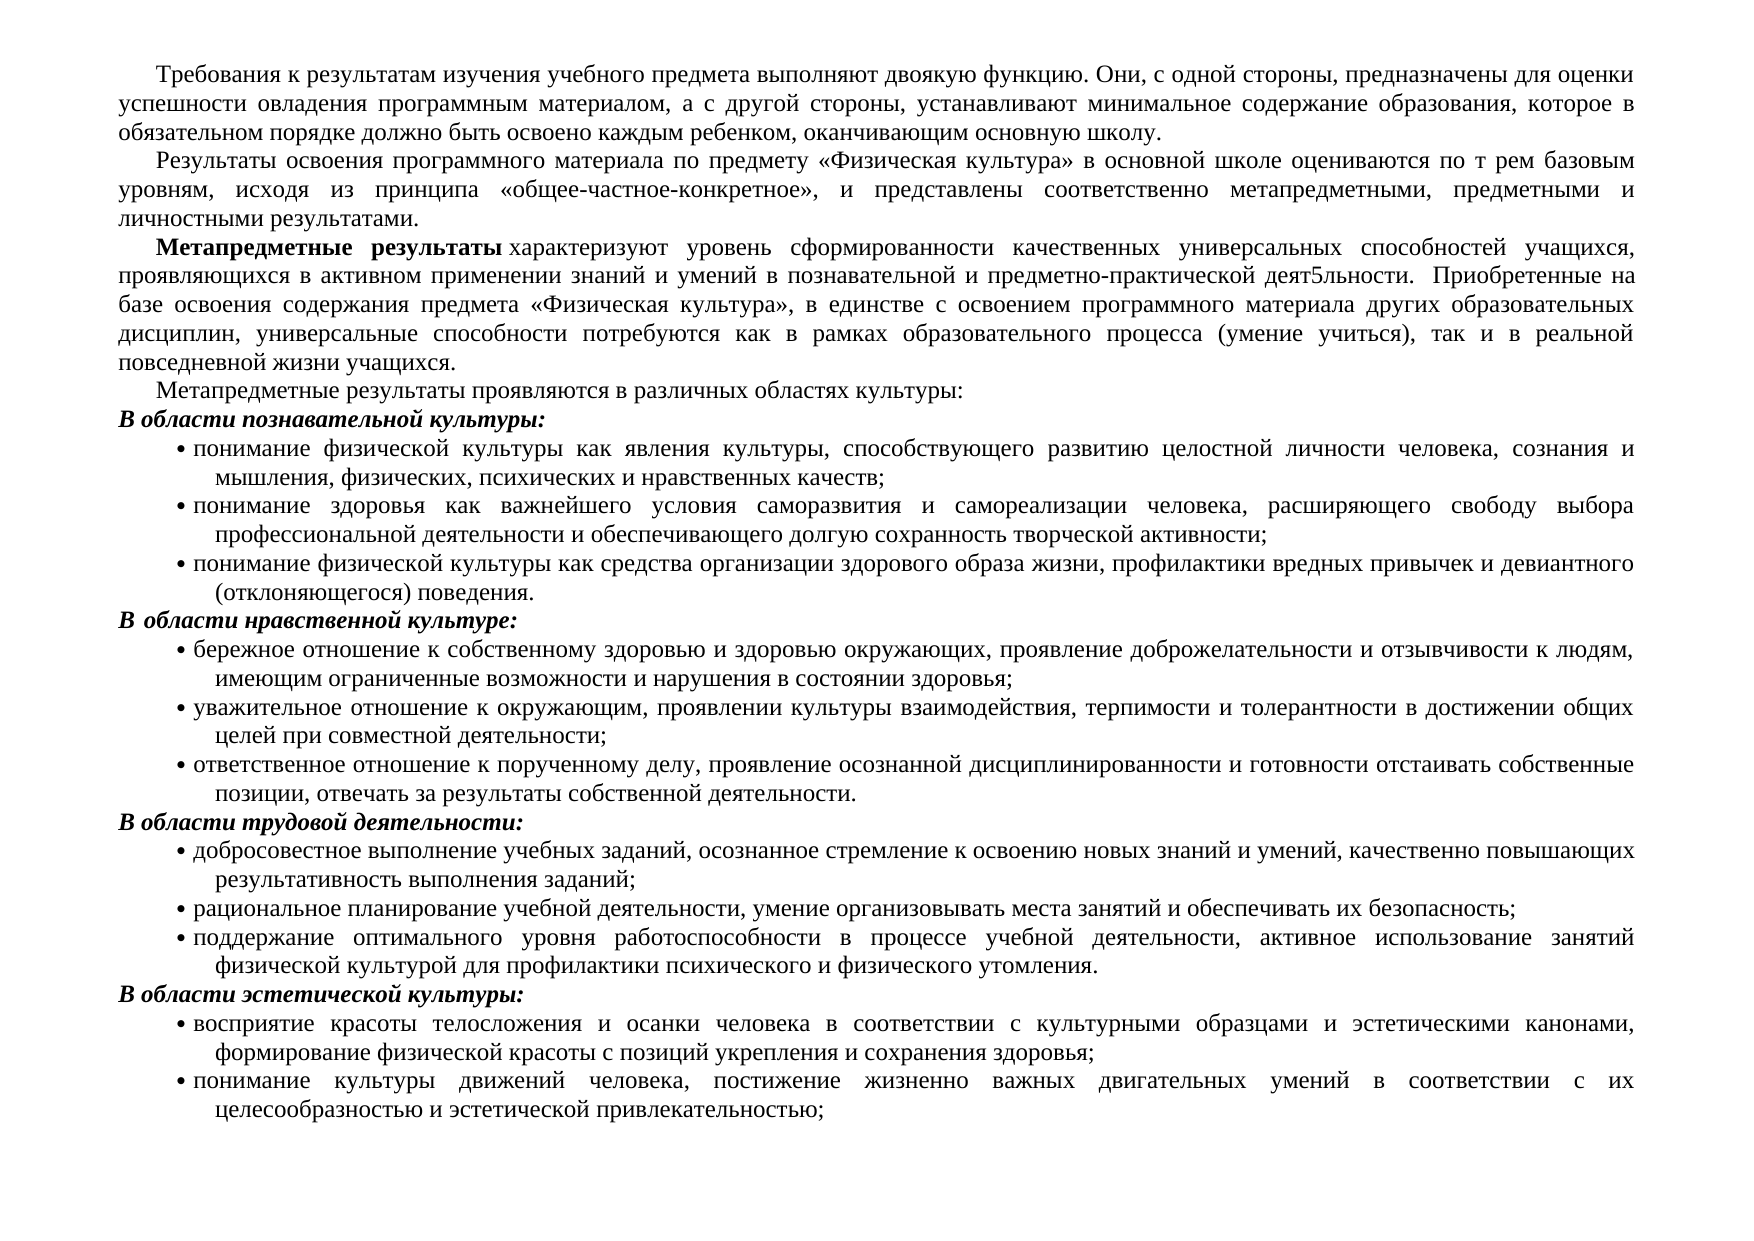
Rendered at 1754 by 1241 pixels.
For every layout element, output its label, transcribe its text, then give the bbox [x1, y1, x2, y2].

text Метапредметные результаты проявляются в различных областях культуры: [118, 375, 1636, 404]
text Результаты освоения программного материала по предмету «Физическая культура» в основной школе оцениваются по т рем базовым уровням, исходя из принципа «общее-частное-конкретное», и представлены соответственно метапредметными, предметными и личностными результатами. [118, 145, 1636, 232]
text Требования к результатам изучения учебного предмета выполняют двоякую функцию. Они, с одной стороны, предназначены для оценки успешности овладения программным материалом, а с другой стороны, устанавливают минимальное содержание образования, которое в обязательном порядке должно быть освоено каждым ребенком, оканчивающим основную школу. [118, 59, 1636, 145]
text В области трудовой деятельности: [118, 807, 1636, 835]
list уважительное отношение к окружающим, проявлении культуры взаимодействия, терпимости и толерантности в достижении общих целей при совместной деятельности; [177, 692, 1636, 749]
text Метапредметные результаты характеризуют уровень сформированности качественных универсальных способностей учащихся, проявляющихся в активном применении знаний и умений в познавательной и предметно-практической деят5льности. Приобретенные на базе освоения содержания предмета «Физическая культура», в единстве с освоением программного материала других образовательных дисциплин, универсальные способности потребуются как в рамках образовательного процесса (умение учиться), так и в реальной повседневной жизни учащихся. [118, 232, 1636, 375]
list поддержание оптимального уровня работоспособности в процессе учебной деятельности, активное использование занятий физической культурой для профилактики психического и физического утомления. [177, 922, 1636, 979]
list понимание физической культуры как явления культуры, способствующего развитию целостной личности человека, сознания и мышления, физических, психических и нравственных качеств; [177, 433, 1636, 490]
list понимание здоровья как важнейшего условия саморазвития и самореализации человека, расширяющего свободу выбора профессиональной деятельности и обеспечивающего долгую сохранность творческой активности; [177, 490, 1636, 548]
text В области эстетической культуры: [118, 979, 1636, 1008]
list ответственное отношение к порученному делу, проявление осознанной дисциплинированности и готовности отстаивать собственные позиции, отвечать за результаты собственной деятельности. [177, 749, 1636, 807]
list восприятие красоты телосложения и осанки человека в соответствии с культурными образцами и эстетическими канонами, формирование физической красоты с позиций укрепления и сохранения здоровья; [177, 1008, 1636, 1065]
text В области нравственной культуре: [118, 605, 1636, 634]
list бережное отношение к собственному здоровью и здоровью окружающих, проявление доброжелательности и отзывчивости к людям, имеющим ограниченные возможности и нарушения в состоянии здоровья; [177, 634, 1636, 692]
list понимание культуры движений человека, постижение жизненно важных двигательных умений в соответствии с их целесообразностью и эстетической привлекательностью; [177, 1065, 1636, 1123]
list добросовестное выполнение учебных заданий, осознанное стремление к освоению новых знаний и умений, качественно повышающих результативность выполнения заданий; [177, 835, 1636, 893]
list рациональное планирование учебной деятельности, умение организовывать места занятий и обеспечивать их безопасность; [177, 893, 1636, 922]
list понимание физической культуры как средства организации здорового образа жизни, профилактики вредных привычек и девиантного (отклоняющегося) поведения. [177, 548, 1636, 605]
text В области познавательной культуры: [118, 404, 1636, 433]
